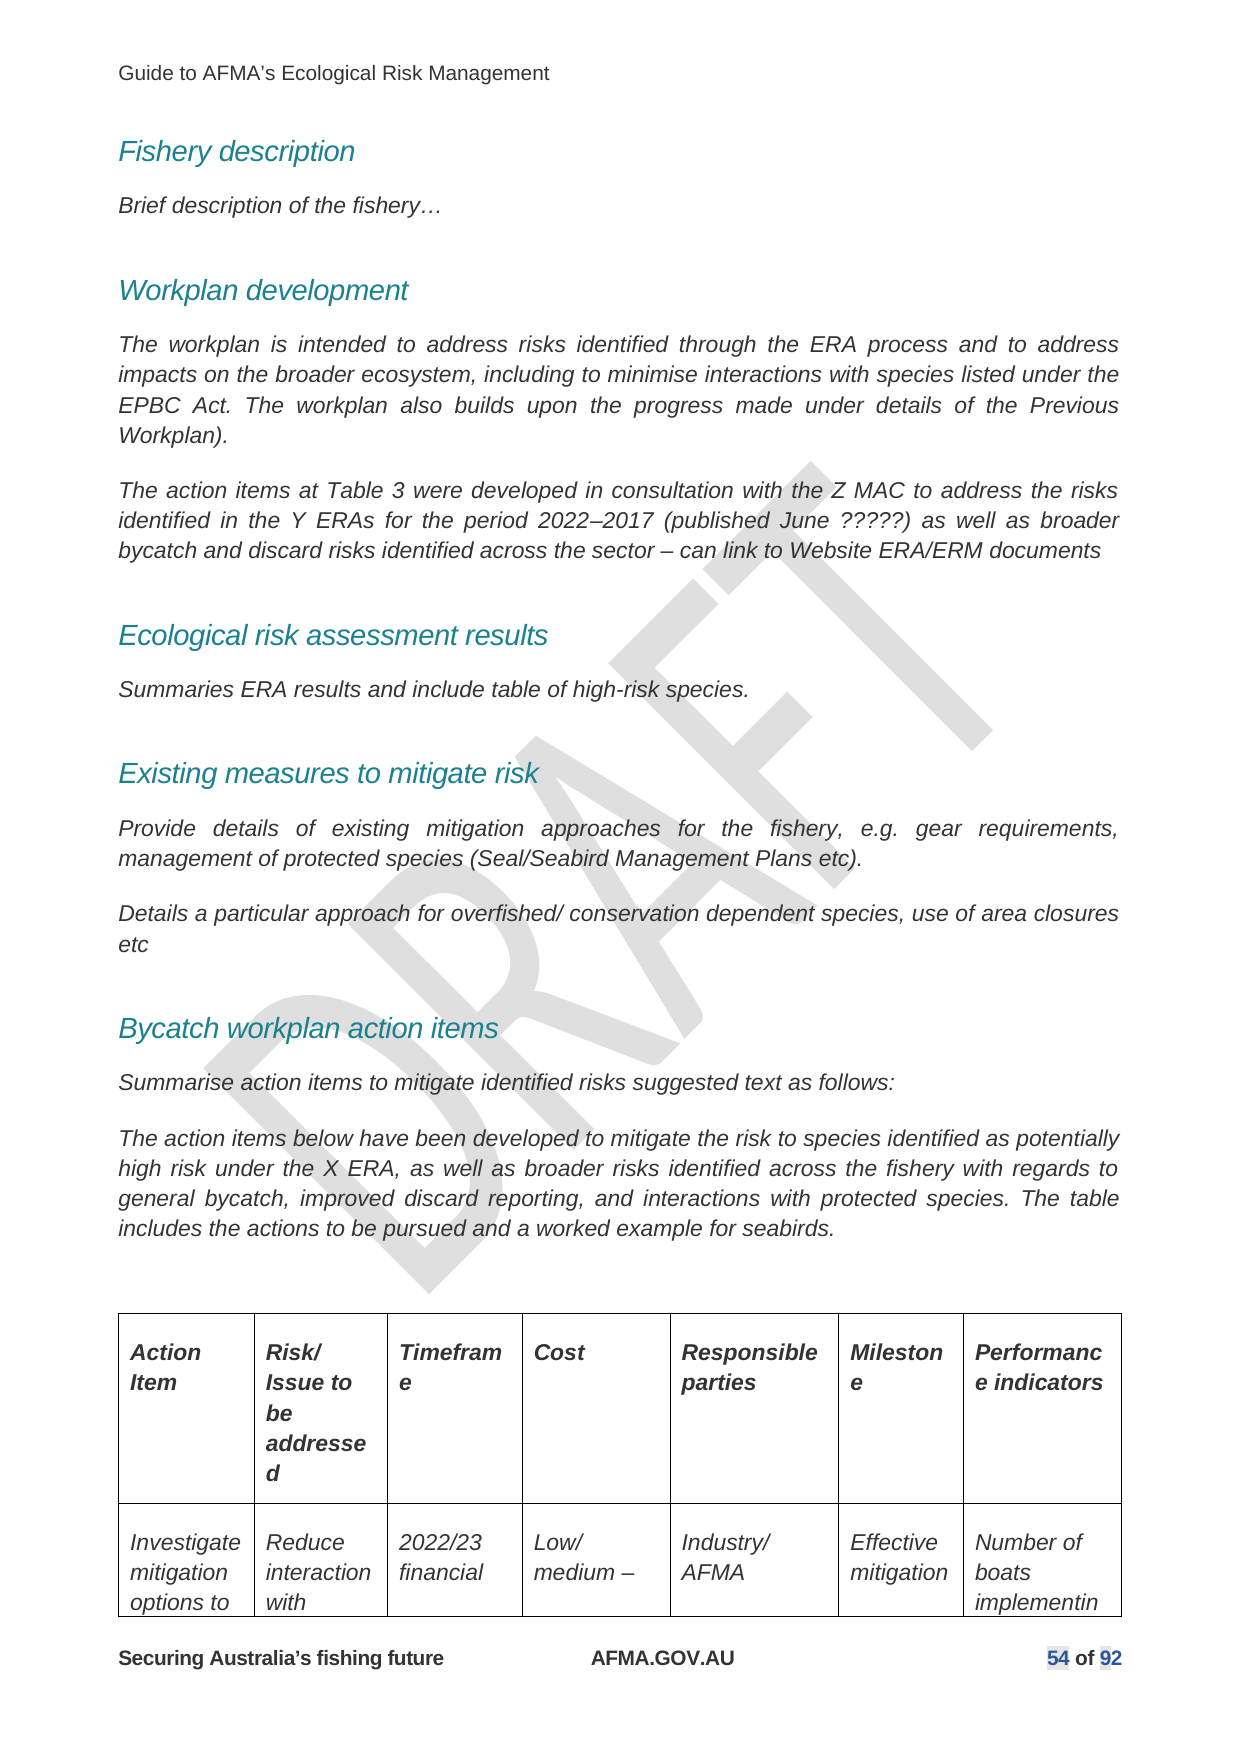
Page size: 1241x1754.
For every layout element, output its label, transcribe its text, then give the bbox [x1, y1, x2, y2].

text The action items below have been developed to mitigate the risk to species identified as potentially high risk under the X ERA, as well as broader risks identified across the fishery with regards to general bycatch, improved discard reporting, and interactions with protected species. The table includes the actions to be pursued and a worked example for seabirds. [118, 1124, 1122, 1242]
text Details a particular approach for overfished/ conservation dependent species, use of area closures etc [118, 900, 1122, 957]
text Summaries ERA results and include table of high-risk species. [118, 676, 1122, 703]
text Summarise action items to mitigate identified risks suggested text as follows: [118, 1069, 1122, 1096]
table_cell Industry/AFMA [671, 1504, 838, 1616]
subtitle Fishery description [118, 134, 1122, 167]
text Provide details of existing mitigation approaches for the fishery, e.g. gear requirements, management of protected species (Seal/Seabird Management Plans etc). [118, 815, 1122, 872]
subtitle Ecological risk assessment results [118, 618, 1122, 651]
table_header Timeframe [388, 1314, 522, 1503]
table_header Milestone [839, 1314, 963, 1503]
table_header Performance indicators [964, 1314, 1121, 1503]
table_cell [964, 1504, 1121, 1616]
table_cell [388, 1504, 522, 1616]
table_header Responsible parties [671, 1314, 838, 1503]
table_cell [119, 1504, 254, 1616]
subtitle Bycatch workplan action items [118, 1011, 1122, 1044]
text The action items at Table 3 were developed in consultation with the Z MAC to address the risks identified in the Y ERAs for the period 2022–2017 (published June ?????) as well as broader bycatch and discard risks identified across the sector – can link to Website ERA/ERM documents [118, 477, 1122, 564]
text Brief description of the fishery… [118, 192, 1122, 219]
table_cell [255, 1504, 387, 1616]
subtitle Workplan development [118, 273, 1122, 306]
table_header Action Item [119, 1314, 254, 1503]
table_header Cost [523, 1314, 670, 1503]
table_header Risk/Issue to be addressed [255, 1314, 387, 1503]
text The workplan is intended to address risks identified through the ERA process and to address impacts on the broader ecosystem, including to minimise interactions with species listed under the EPBC Act. The workplan also builds upon the progress made under details of the Previous Workplan). [118, 331, 1122, 448]
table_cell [839, 1504, 963, 1616]
table_cell Low/medium – [523, 1504, 670, 1616]
subtitle Existing measures to mitigate risk [118, 756, 1122, 790]
